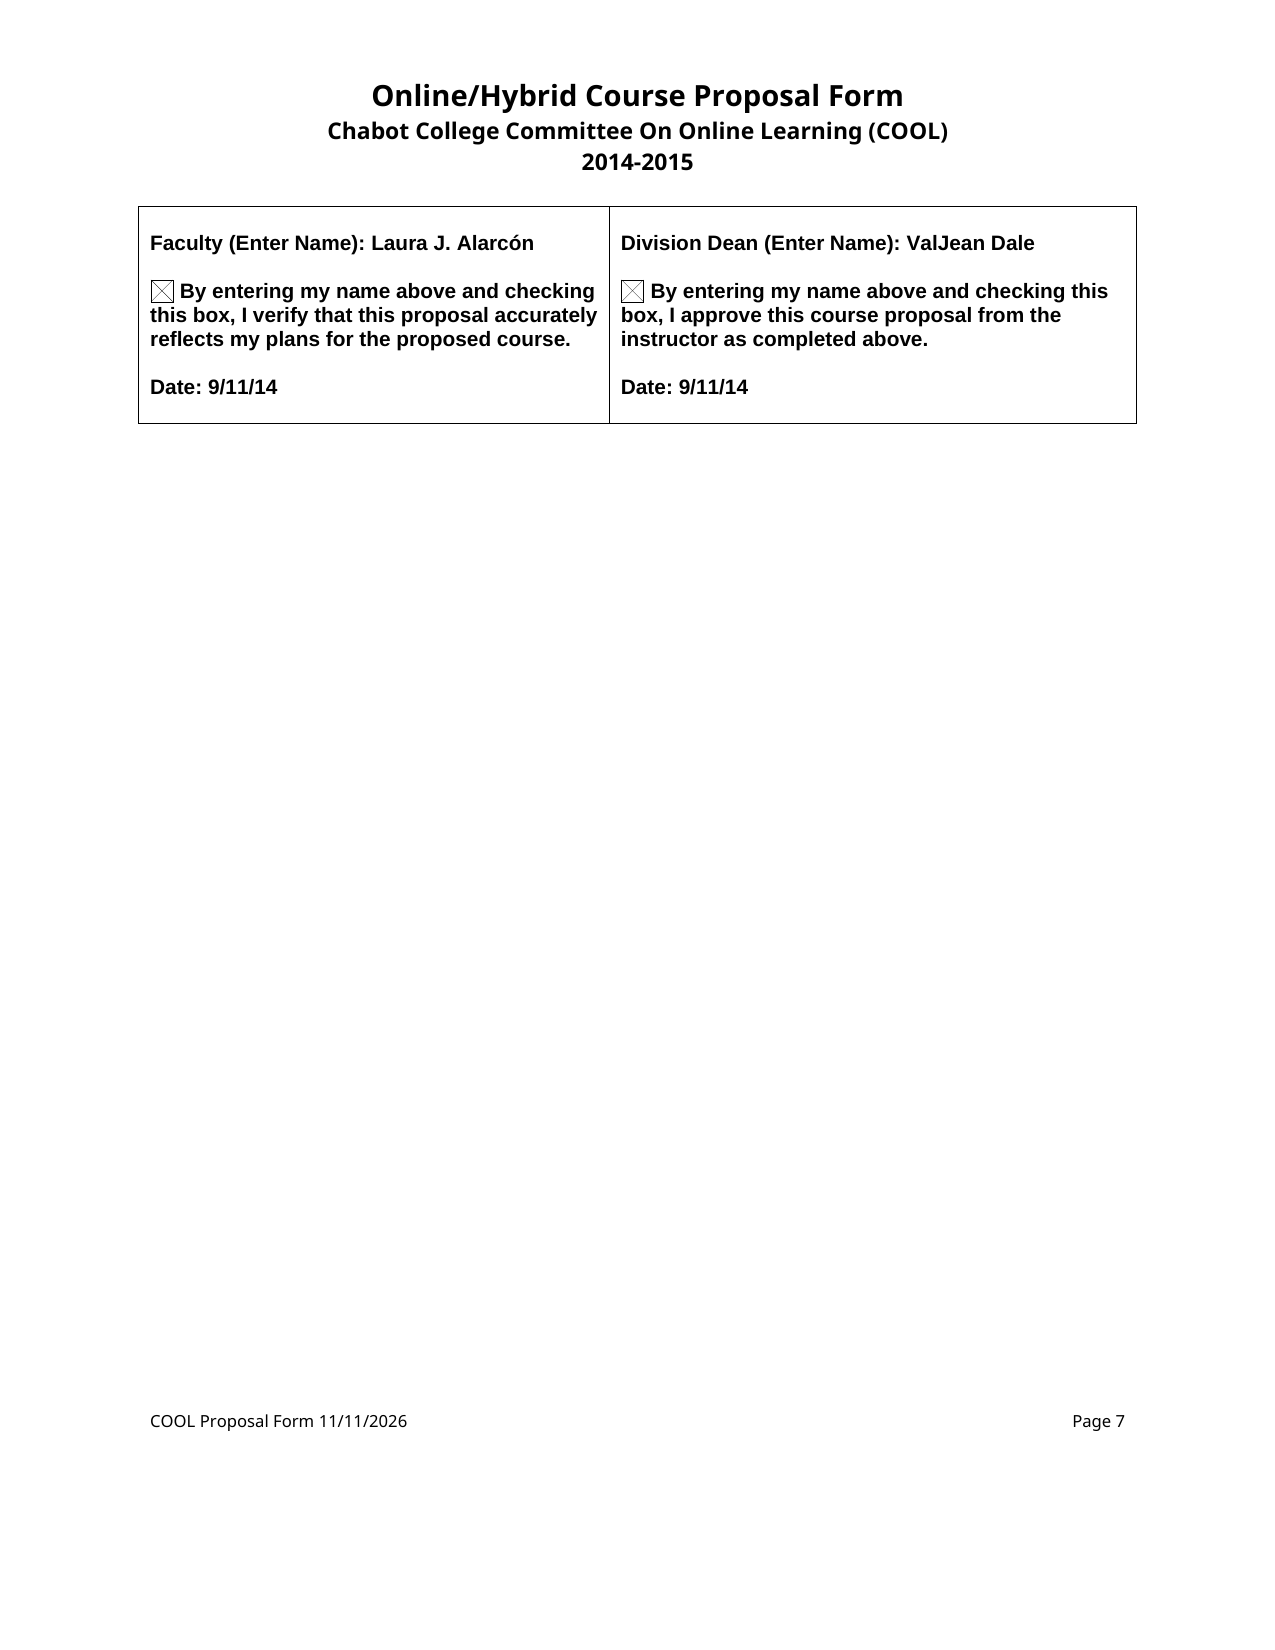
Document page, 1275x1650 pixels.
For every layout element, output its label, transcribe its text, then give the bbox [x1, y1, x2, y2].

table_cell Division Dean (Enter Name): ValJean Dale By entering my name above and checking this box, I approve this course proposal from the instructor as completed above. Date: 9/11/14 [610, 207, 1136, 423]
table_cell Faculty (Enter Name): Laura J. Alarcón By entering my name above and checking this box, I verify that this proposal accurately reflects my plans for the proposed course. Date: 9/11/14 [139, 207, 609, 423]
